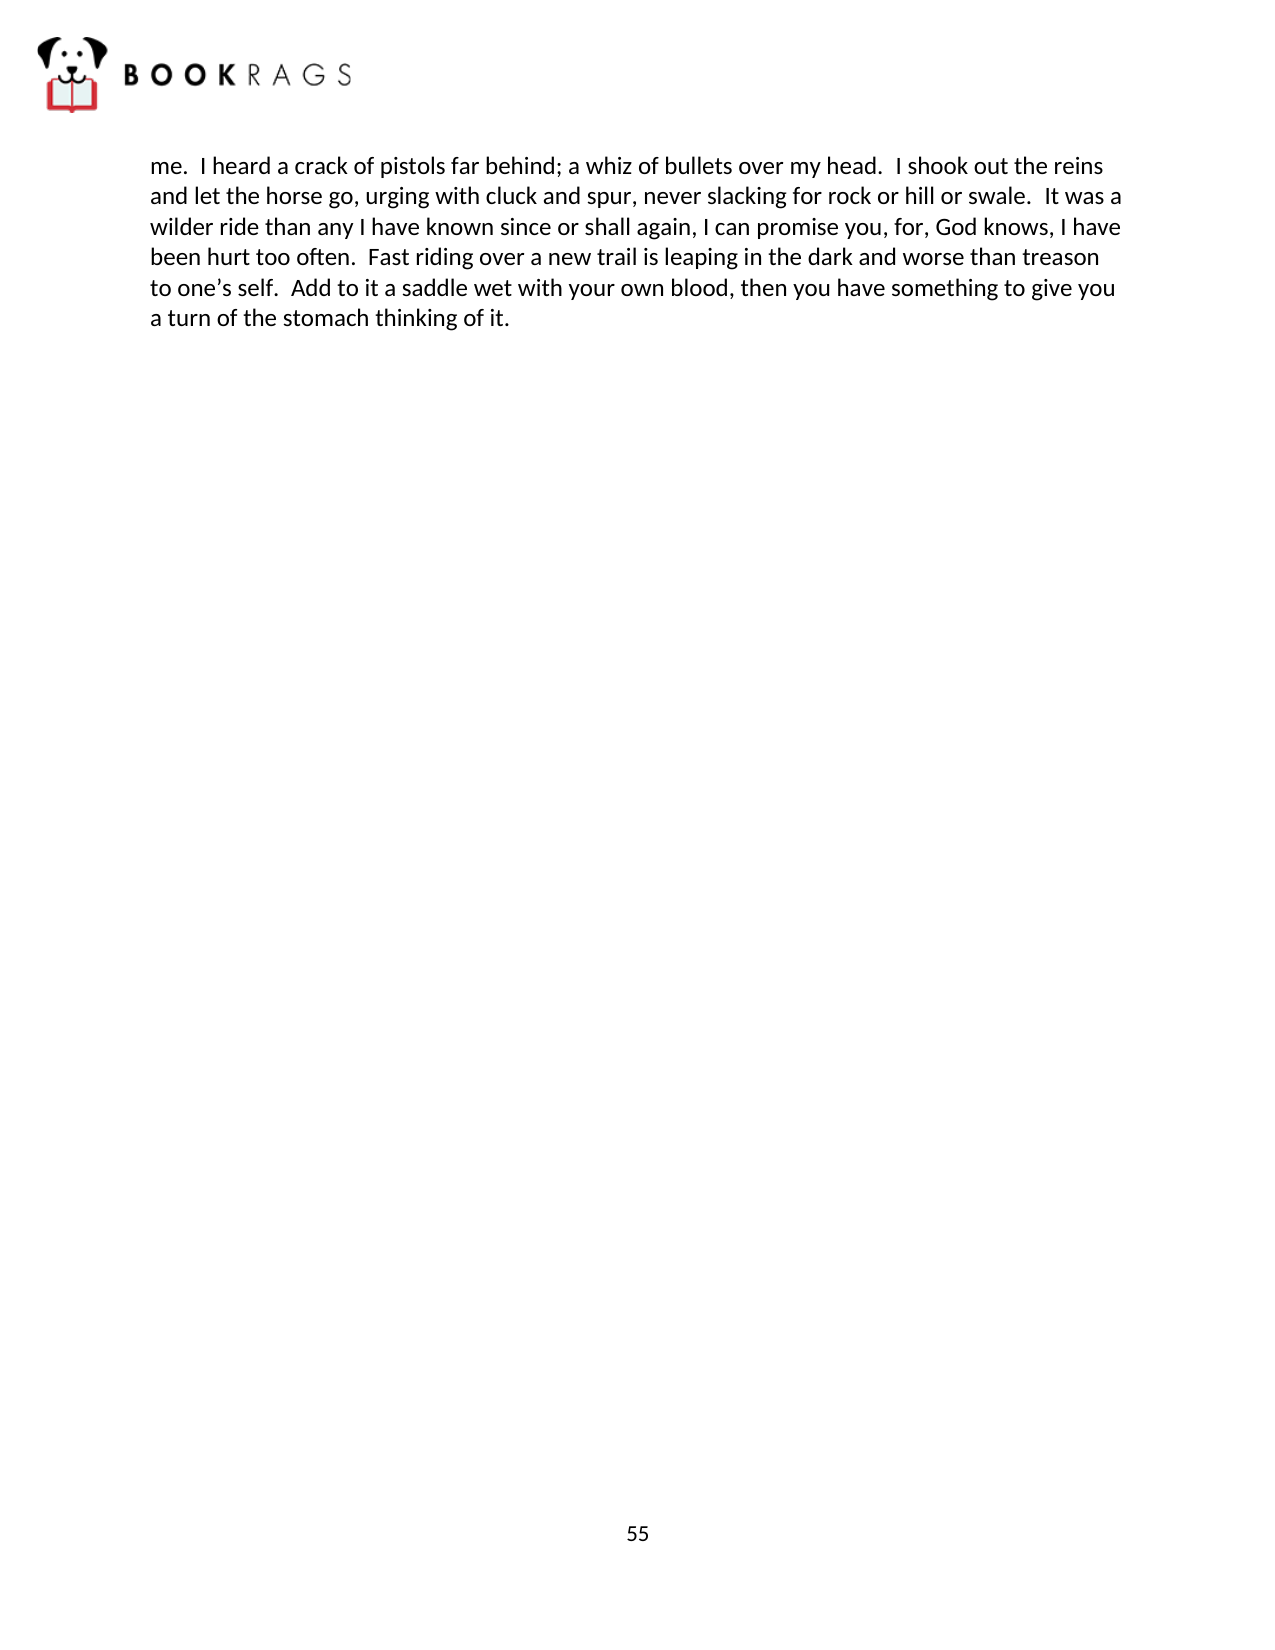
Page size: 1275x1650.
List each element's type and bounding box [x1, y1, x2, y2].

picture [37, 37, 351, 113]
text [150, 150, 1125, 333]
